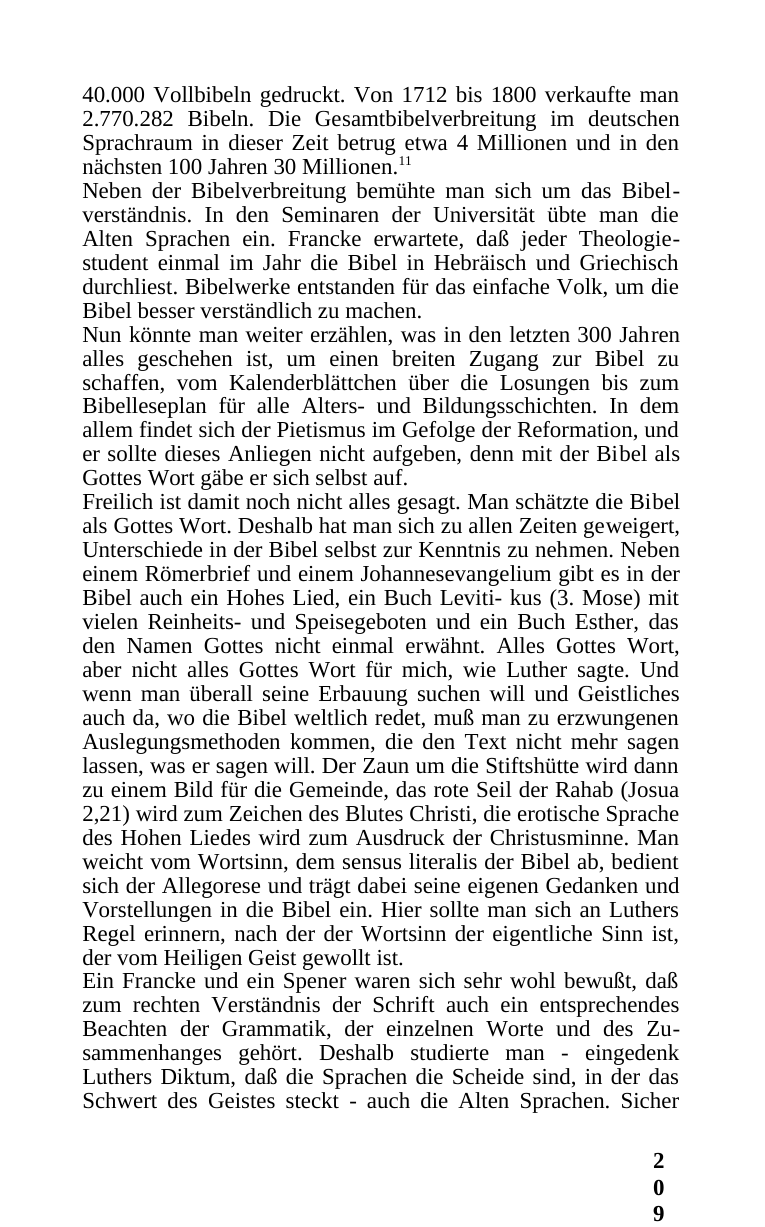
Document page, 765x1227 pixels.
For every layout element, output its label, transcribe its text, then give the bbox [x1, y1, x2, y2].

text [82, 970, 680, 1113]
text Nun könnte man weiter erzählen, was in den letzten 300 Jahren alles geschehen ist, um einen breiten Zugang zur Bibel zu schaffen, vom Kalenderblättchen über die Losungen bis zum Bibelleseplan für alle Alters- und Bildungsschichten. In dem allem findet sich der Pietismus im Gefolge der Reformation, und er sollte dieses Anliegen nicht aufgeben, denn mit der Bibel als Gottes Wort gäbe er sich selbst auf. [82, 323, 680, 491]
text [82, 83, 680, 179]
text Freilich ist damit noch nicht alles gesagt. Man schätzte die Bibel als Gottes Wort. Deshalb hat man sich zu allen Zeiten geweigert, Unterschiede in der Bibel selbst zur Kenntnis zu nehmen. Neben einem Römerbrief und einem Johannesevangelium gibt es in der Bibel auch ein Hohes Lied, ein Buch Leviti- kus (3. Mose) mit vielen Reinheits- und Speisegeboten und ein Buch Esther, das den Namen Gottes nicht einmal erwähnt. Alles Gottes Wort, aber nicht alles Gottes Wort für mich, wie Luther sagte. Und wenn man überall seine Erbauung suchen will und Geistliches auch da, wo die Bibel weltlich redet, muß man zu erzwungenen Auslegungsmethoden kommen, die den Text nicht mehr sagen lassen, was er sagen will. Der Zaun um die Stiftshütte wird dann zu einem Bild für die Gemeinde, das rote Seil der Rahab (Josua 2,21) wird zum Zeichen des Blutes Christi, die erotische Sprache des Hohen Liedes wird zum Ausdruck der Christusminne. Man weicht vom Wortsinn, dem sensus literalis der Bibel ab, bedient sich der Allegorese und trägt dabei seine eigenen Gedanken und Vorstellungen in die Bibel ein. Hier sollte man sich an Luthers Regel erinnern, nach der der Wortsinn der eigentliche Sinn ist, der vom Heiligen Geist gewollt ist. [82, 491, 680, 970]
text Neben der Bibelverbreitung bemühte man sich um das Bibelverständnis. In den Seminaren der Universität übte man die Alten Sprachen ein. Francke erwartete, daß jeder Theologiestudent einmal im Jahr die Bibel in Hebräisch und Griechisch durchliest. Bibelwerke entstanden für das einfache Volk, um die Bibel besser verständlich zu machen. [82, 179, 680, 323]
